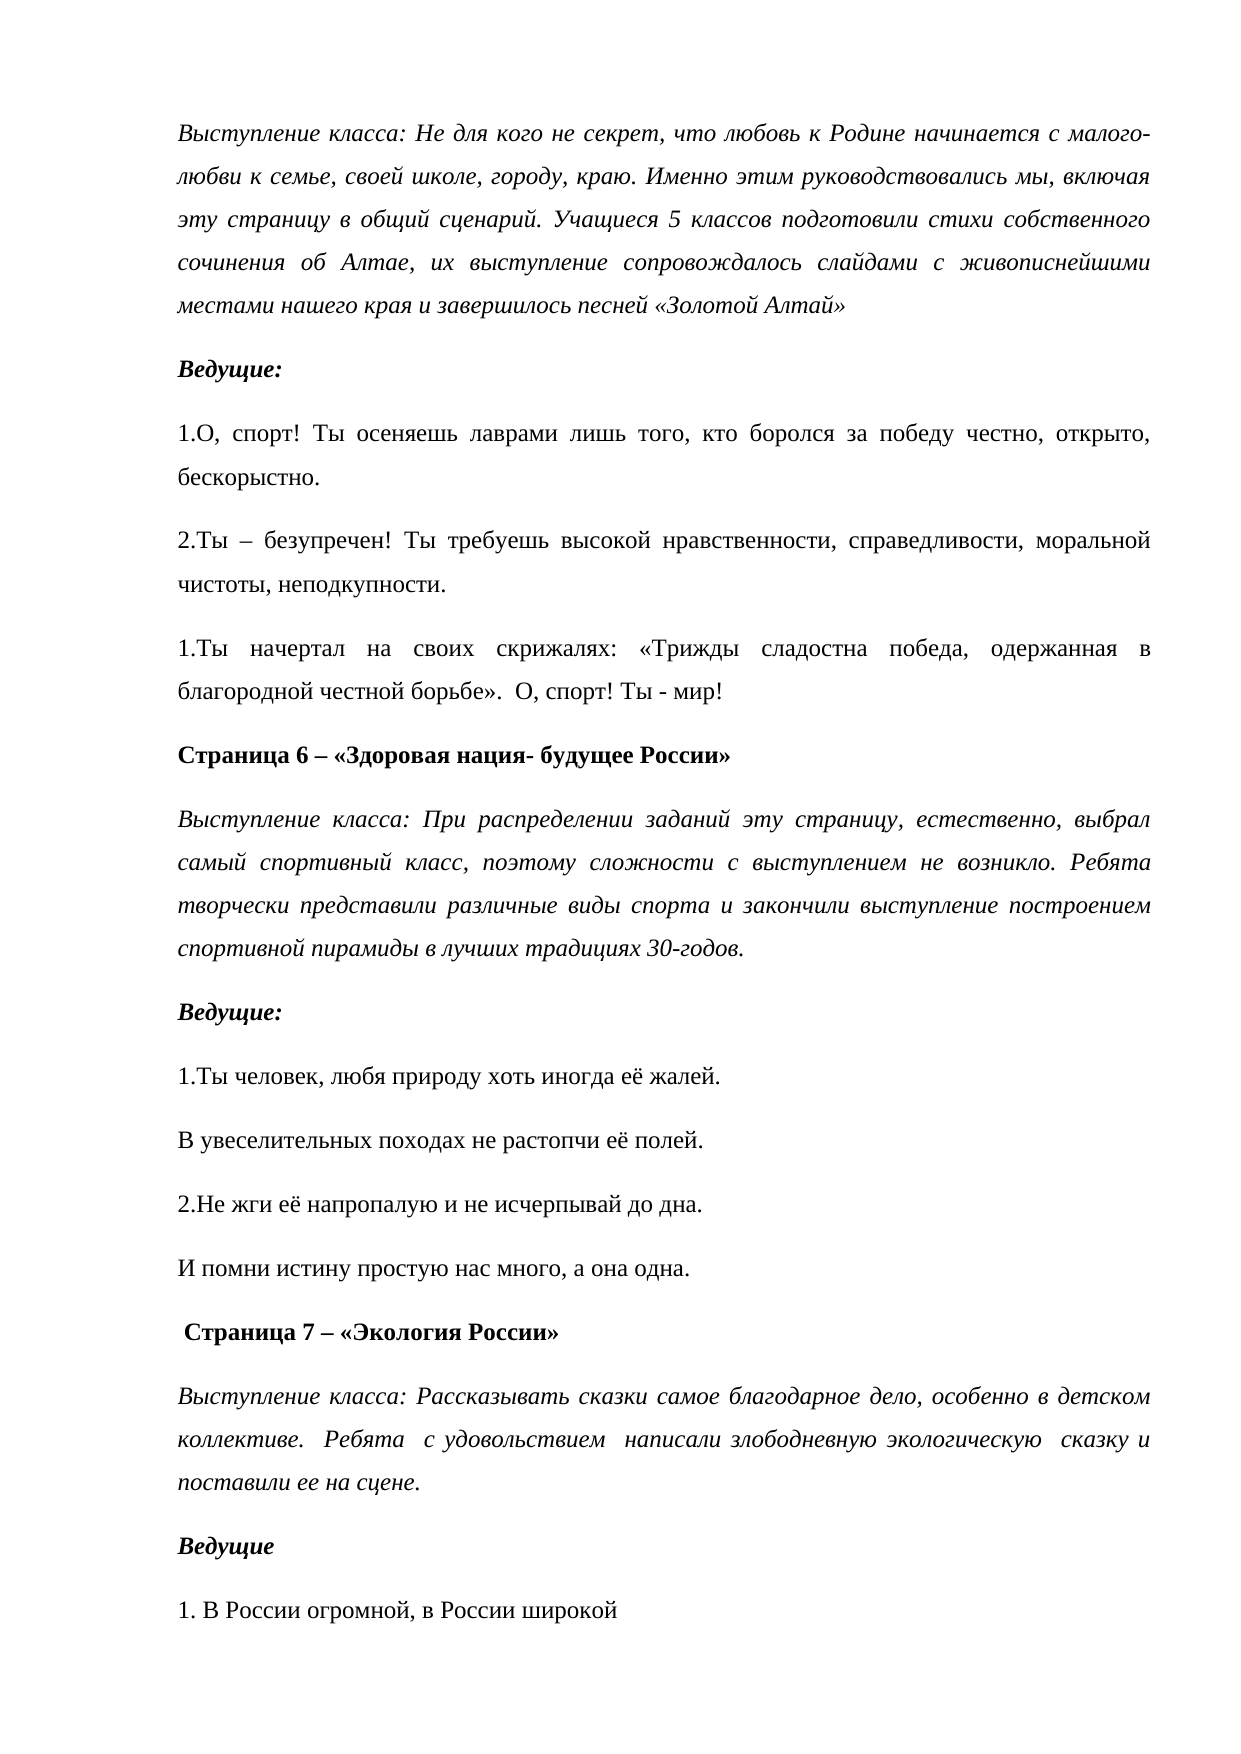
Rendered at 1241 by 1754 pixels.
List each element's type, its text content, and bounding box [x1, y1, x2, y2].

text Страница 6 – «Здоровая нация- будущее России» [177, 740, 1152, 768]
text Выступление класса: Не для кого не секрет, что любовь к Родине начинается с малого- любви к семье, своей школе, городу, краю. Именно этим руководствовались мы, включая эту страницу в общий сценарий. Учащиеся 5 классов подготовили стихи собственного сочинения об Алтае, их выступление сопровождалось слайдами с живописнейшими местами нашего края и завершилось песней «Золотой Алтай» [177, 118, 1152, 319]
text В увеселительных походах не растопчи её полей. [177, 1125, 1152, 1154]
text Выступление класса: Рассказывать сказки самое благодарное дело, особенно в детском коллективе. Ребята с удовольствием написали злободневную экологическую сказку и поставили ее на сцене. [177, 1381, 1152, 1496]
text 1.О, спорт! Ты осеняешь лаврами лишь того, кто боролся за победу честно, открыто, бескорыстно. [177, 418, 1152, 490]
text 1. В России огромной, в России широкой [177, 1595, 1152, 1624]
text 2.Ты – безупречен! Ты требуешь высокой нравственности, справедливости, моральной чистоты, неподкупности. [177, 526, 1152, 597]
text Страница 7 – «Экология России» [177, 1317, 1152, 1346]
text Выступление класса: При распределении заданий эту страницу, естественно, выбрал самый спортивный класс, поэтому сложности с выступлением не возникло. Ребята творчески представили различные виды спорта и закончили выступление построением спортивной пирамиды в лучших традициях 30-годов. [177, 804, 1152, 962]
text 1.Ты человек, любя природу хоть иногда её жалей. [177, 1061, 1152, 1090]
text 2.Не жги её напропалую и не исчерпывай до дна. [177, 1189, 1152, 1218]
text 1.Ты начертал на своих скрижалях: «Трижды сладостна победа, одержанная в благородной честной борьбе». О, спорт! Ты - мир! [177, 633, 1152, 704]
text Ведущие [177, 1531, 1152, 1560]
text Ведущие: [177, 997, 1152, 1026]
text Ведущие: [177, 354, 1152, 383]
text И помни истину простую нас много, а она одна. [177, 1253, 1152, 1282]
